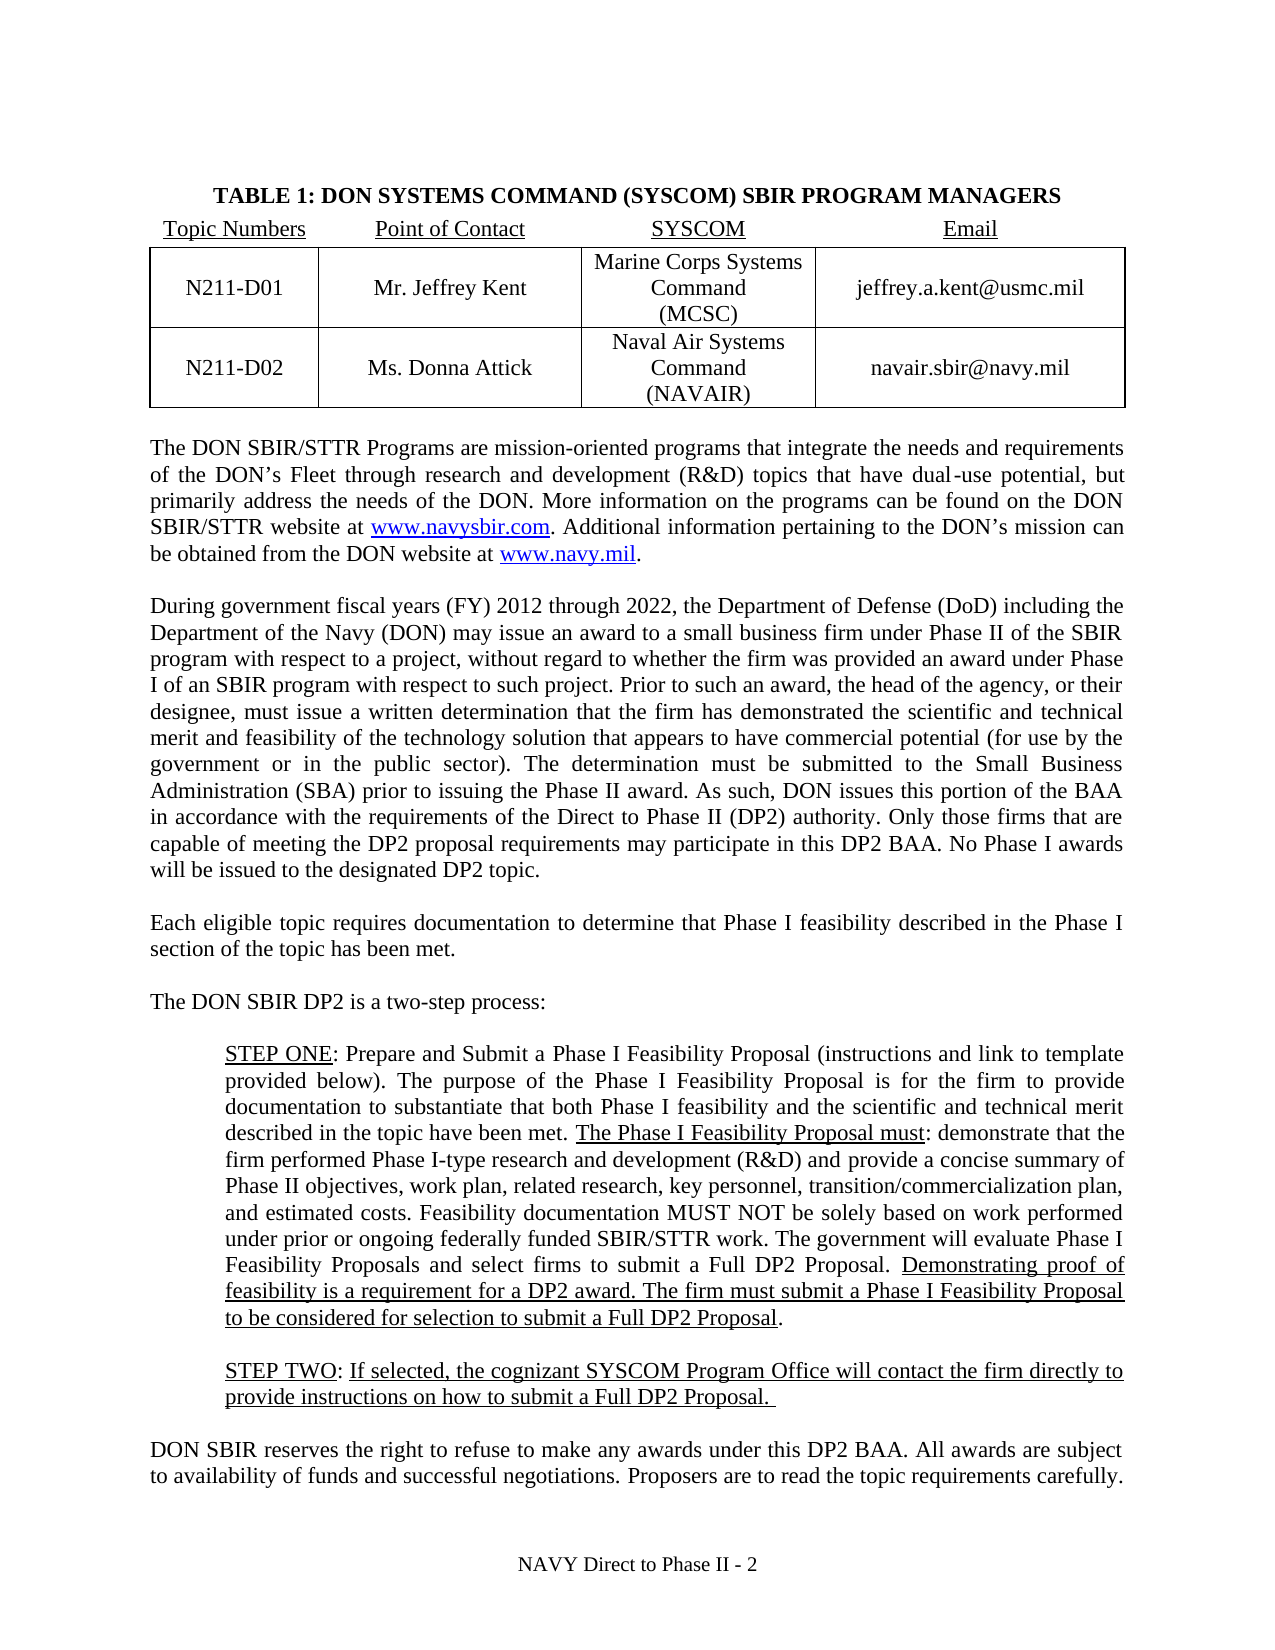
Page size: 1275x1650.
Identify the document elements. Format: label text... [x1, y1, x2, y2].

table_cell Naval Air Systems Command (NAVAIR) [582, 328, 815, 407]
table_cell Ms. Donna Attick [319, 328, 581, 407]
table_cell navair.sbir@navy.mil [816, 328, 1124, 407]
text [150, 1436, 1125, 1488]
text Each eligible topic requires documentation to determine that Phase I feasibility described in the Phase I section of the topic has been met. [150, 909, 1125, 961]
table_cell N211-D01 [151, 248, 318, 327]
table_cell Mr. Jeffrey Kent [319, 248, 581, 327]
table_header SYSCOM [581, 215, 816, 247]
table_cell Marine Corps Systems Command (MCSC) [582, 248, 815, 327]
text During government fiscal years (FY) 2012 through 2022, the Department of Defense (DoD) including the Department of the Navy (DON) may issue an award to a small business firm under Phase II of the SBIR program with respect to a project, without regard to whether the firm was provided an award under Phase I of an SBIR program with respect to such project. Prior to such an award, the head of the agency, or their designee, must issue a written determination that the firm has demonstrated the scientific and technical merit and feasibility of the technology solution that appears to have commercial potential (for use by the government or in the public sector). The determination must be submitted to the Small Business Administration (SBA) prior to issuing the Phase II award. As such, DON issues this portion of the BAA in accordance with the requirements of the Direct to Phase II (DP2) authority. Only those firms that are capable of meeting the DP2 proposal requirements may participate in this DP2 BAA. No Phase I awards will be issued to the designated DP2 topic. [150, 592, 1125, 882]
list STEP TWO: If selected, the cognizant SYSCOM Program Office will contact the firm directly to provide instructions on how to submit a Full DP2 Proposal. [225, 1357, 1125, 1409]
text TABLE 1: DON SYSTEMS COMMAND (SYSCOM) SBIR PROGRAM MANAGERS [150, 183, 1125, 209]
text The DON SBIR/STTR Programs are mission-oriented programs that integrate the needs and requirements of the DON’s Fleet through research and development (R&D) topics that have dual-use potential, but primarily address the needs of the DON. More information on the programs can be found on the DON SBIR/STTR website at www.navysbir.com. Additional information pertaining to the DON’s mission can be obtained from the DON website at www.navy.mil. [150, 434, 1125, 566]
table_header Topic Numbers [150, 215, 319, 247]
text STEP ONE: Prepare and Submit a Phase I Feasibility Proposal (instructions and link to template provided below). The purpose of the Phase I Feasibility Proposal is for the firm to provide documentation to substantiate that both Phase I feasibility and the scientific and technical merit described in the topic have been met. The Phase I Feasibility Proposal must: demonstrate that the firm performed Phase I-type research and development (R&D) and provide a concise summary of Phase II objectives, work plan, related research, key personnel, transition/commercialization plan, and estimated costs. Feasibility documentation MUST NOT be solely based on work performed under prior or ongoing federally funded SBIR/STTR work. The government will evaluate Phase I Feasibility Proposals and select firms to submit a Full DP2 Proposal. Demonstrating proof of feasibility is a requirement for a DP2 award. The firm must submit a Phase I Feasibility Proposal to be considered for selection to submit a Full DP2 Proposal. [225, 1040, 1125, 1300]
table_cell jeffrey.a.kent@usmc.mil [816, 248, 1124, 327]
table_header Point of Contact [319, 215, 581, 247]
table_header Email [816, 215, 1125, 247]
table_cell N211-D02 [151, 328, 318, 407]
text The DON SBIR DP2 is a two-step process: [150, 988, 1125, 1014]
